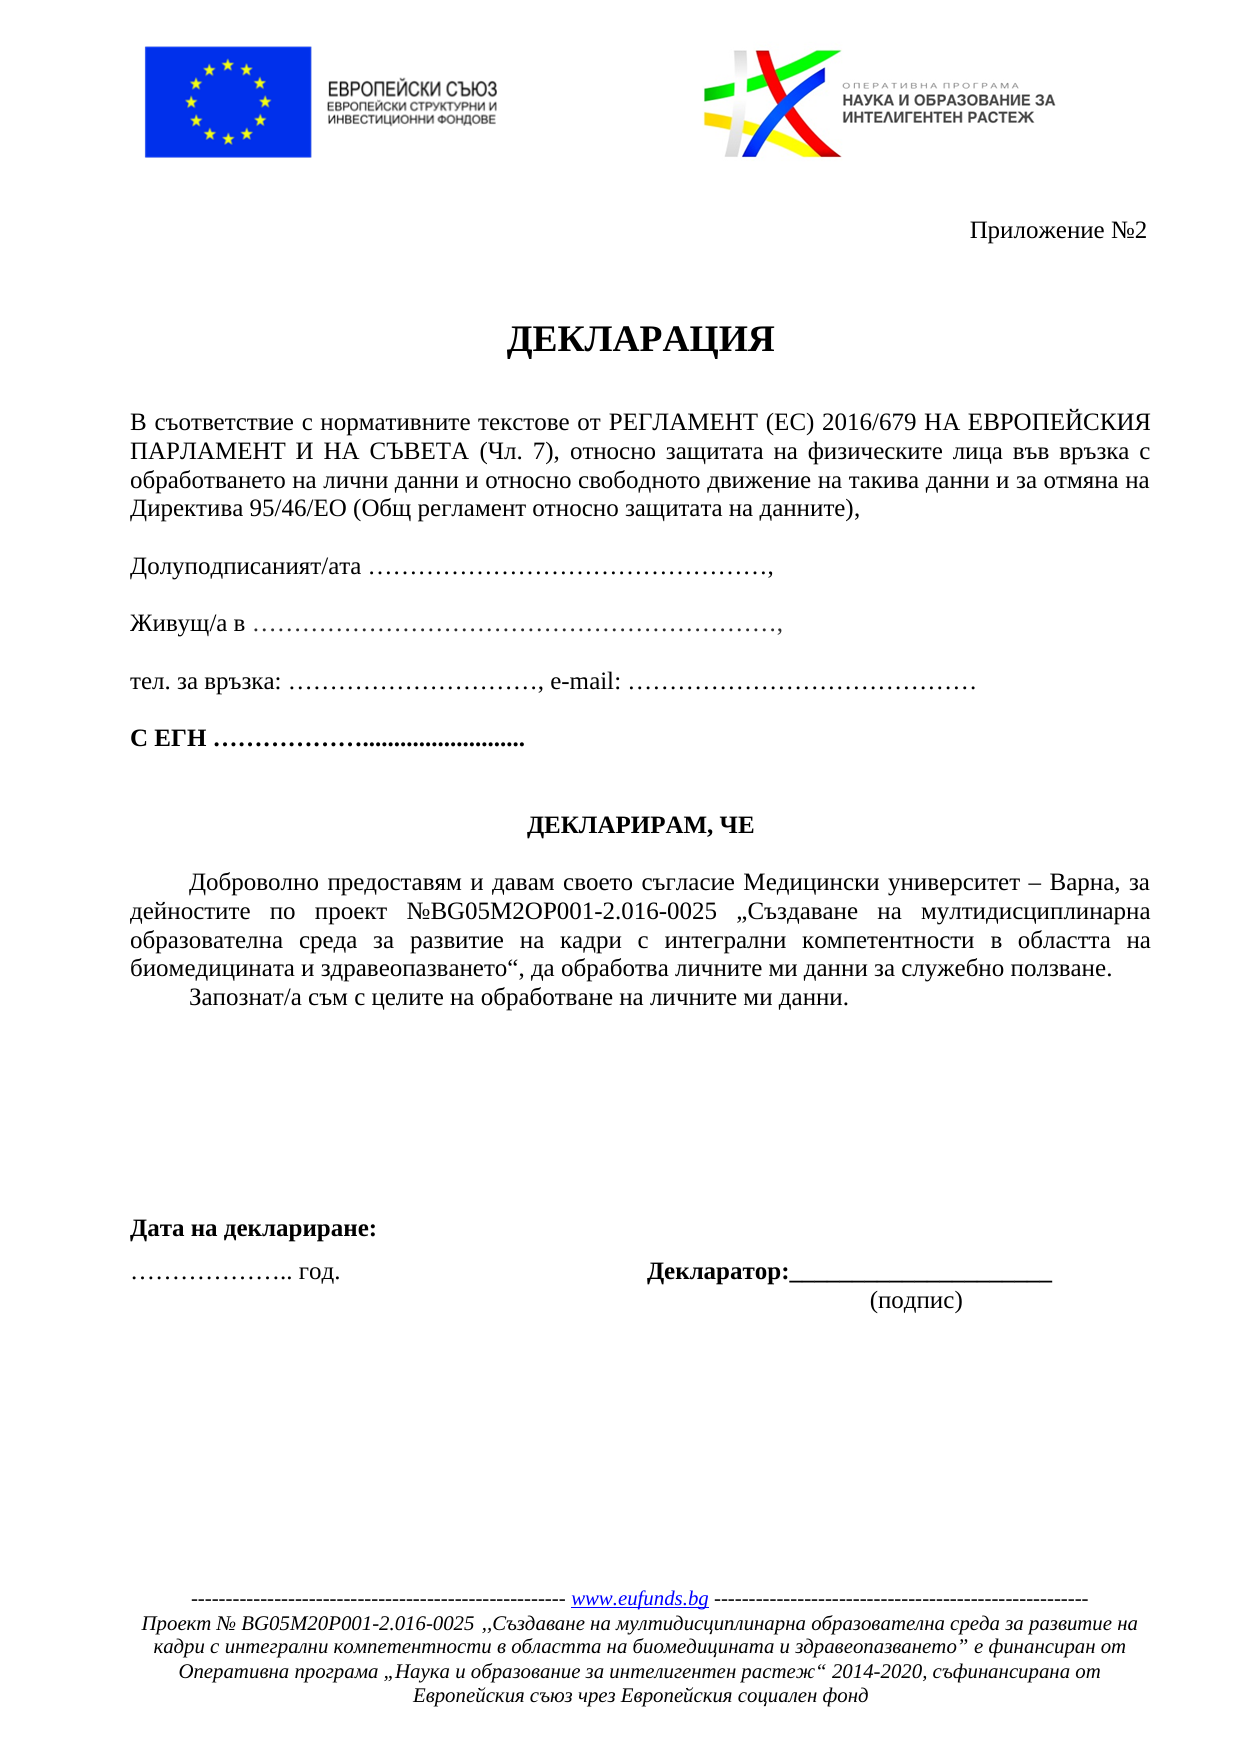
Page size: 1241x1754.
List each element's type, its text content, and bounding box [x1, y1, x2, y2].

picture [129, 29, 537, 167]
text Запознат/а съм с целите на обработване на личните ми данни. [130, 982, 1152, 1011]
text ДЕКЛАРИРАМ, ЧЕ [130, 810, 1152, 838]
text ……………….. год. Декларатор:_____________________ [130, 1256, 1152, 1285]
text (подпис) [130, 1285, 1152, 1313]
picture [690, 31, 1075, 167]
text Доброволно предоставям и давам своето съгласие Медицински университет – Варна, за дейностите по проект №BG05M2OP001-2.016-0025 „Създаване на мултидисциплинарна образователна среда за развитие на кадри с интегрални компетентности в областта на биомедицината и здравеопазването“, да обработва личните ми данни за служебно ползване. [130, 867, 1152, 982]
text В съответствие с нормативните текстове от РЕГЛАМЕНТ (ЕС) 2016/679 НА ЕВРОПЕЙСКИЯ ПАРЛАМЕНТ И НА СЪВЕТА (Чл. 7), относно защитата на физическите лица във връзка с обработването на лични данни и относно свободното движение на такива данни и за отмяна на Директива 95/46/EО (Общ регламент относно защитата на данните), [130, 407, 1152, 522]
text Живущ/а в ………………………………………………………, [130, 608, 1152, 637]
text тел. за връзка: …………………………, e-mail: …………………………………… [130, 666, 1152, 695]
text С ЕГН ……………….......................... [130, 723, 1152, 752]
text Долуподписаният/ата …………………………………………, [130, 551, 1152, 580]
text ДЕКЛАРАЦИЯ [130, 316, 1152, 359]
text Приложение №2 [794, 215, 1152, 244]
text Дата на деклариране: [130, 1213, 1152, 1242]
